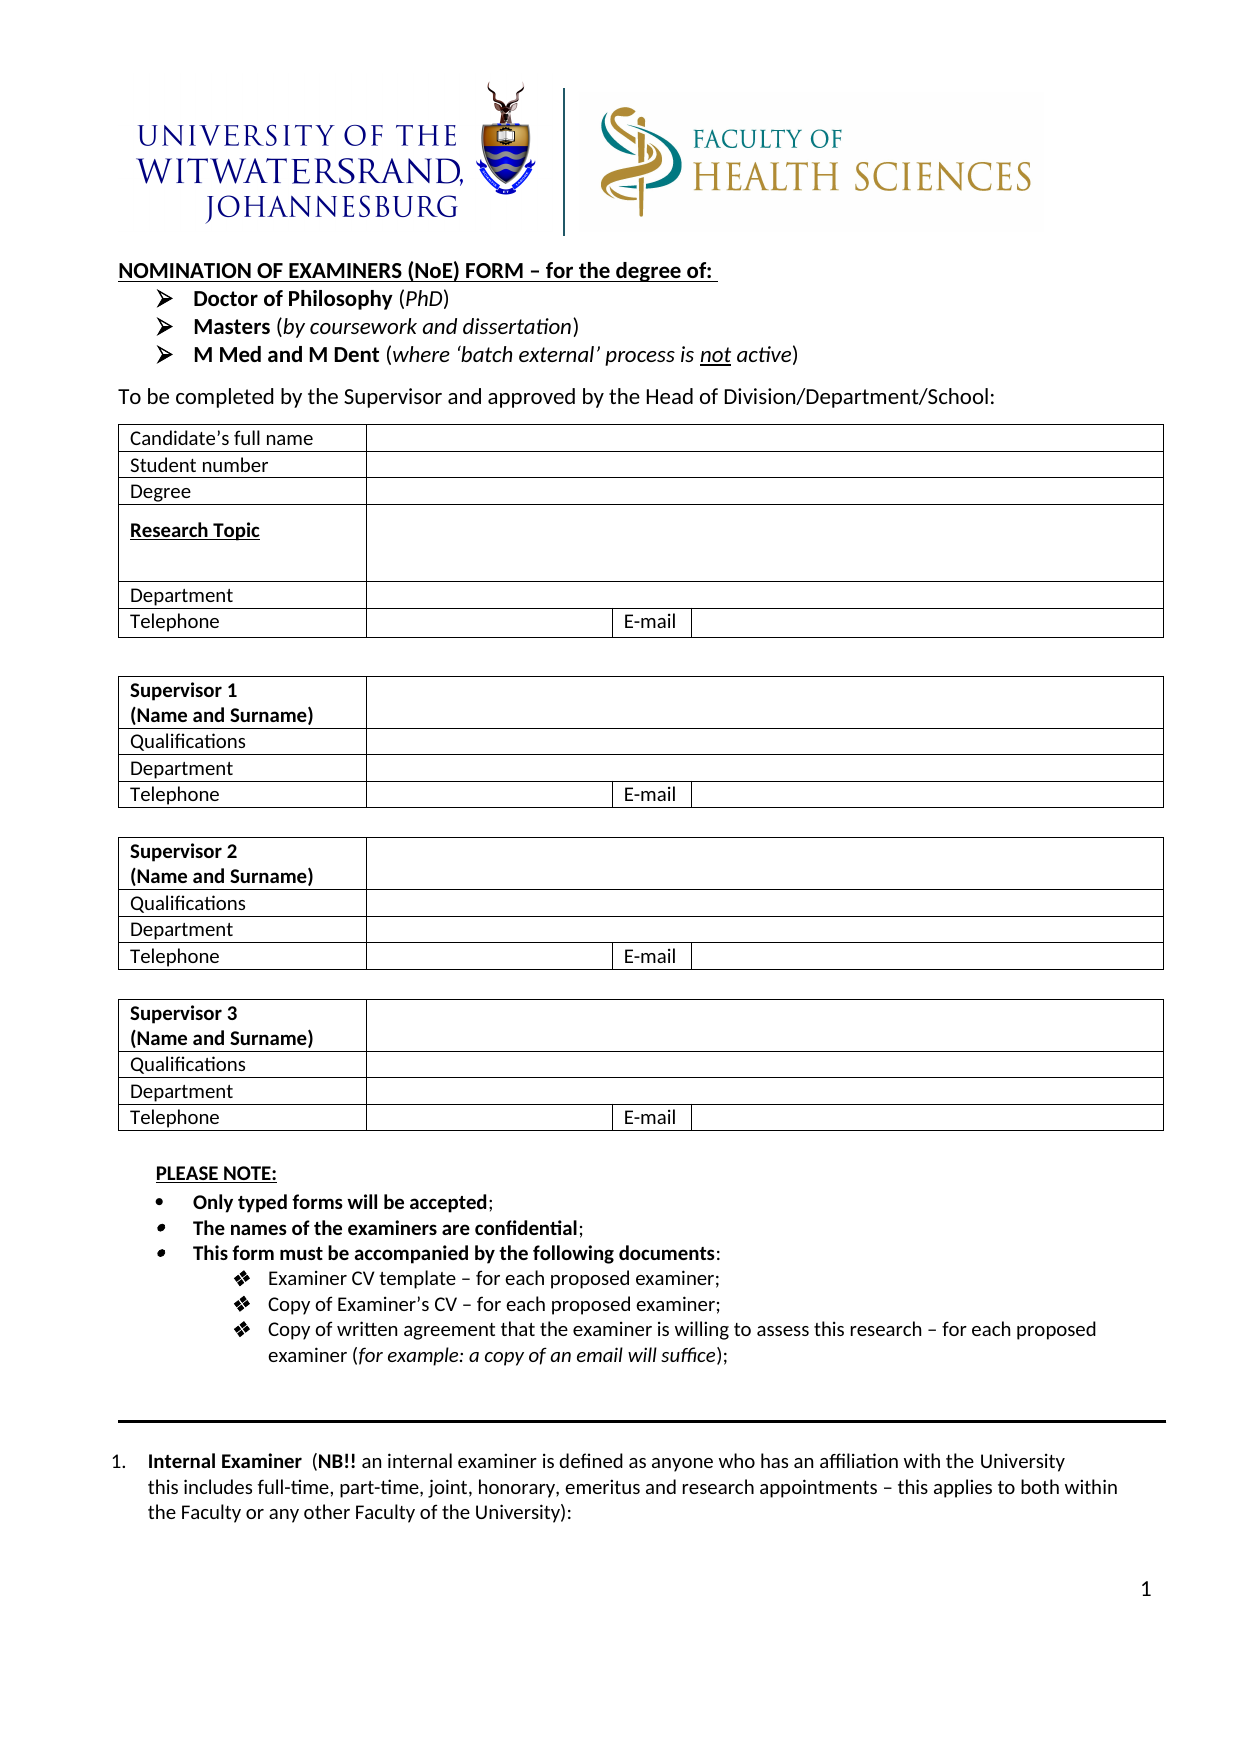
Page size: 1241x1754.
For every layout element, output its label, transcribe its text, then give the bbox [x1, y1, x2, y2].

table_cell [367, 943, 612, 968]
table_cell [367, 505, 1163, 581]
table_cell [367, 1105, 612, 1130]
table_cell [692, 1105, 1163, 1130]
list Masters (by coursework and dissertation) [156, 312, 1152, 340]
table_cell Qualifications [119, 1052, 366, 1077]
table_cell [367, 609, 612, 637]
table_cell Telephone [119, 1105, 366, 1130]
table_cell [367, 478, 1163, 504]
table_cell [367, 729, 1163, 754]
table_cell Qualifications [119, 890, 366, 916]
table_cell Department [119, 917, 366, 942]
table_header [367, 838, 1163, 889]
text PLEASE NOTE: [156, 1160, 1152, 1186]
table_cell [367, 755, 1163, 781]
table_header Candidate’s full name [119, 425, 366, 451]
table_cell E-mail [613, 1105, 691, 1130]
table_cell Telephone [119, 609, 366, 637]
table_header [367, 425, 1163, 451]
table_cell Student number [119, 452, 366, 477]
table_header Supervisor 3 (Name and Surname) [119, 1000, 366, 1051]
table_header [367, 1000, 1163, 1051]
table_cell Department [119, 755, 366, 781]
table_cell [367, 782, 612, 807]
picture [578, 92, 1044, 232]
table_cell E-mail [613, 943, 691, 968]
text NOMINATION OF EXAMINERS (NoE) FORM – for the degree of: [118, 256, 1152, 284]
table_cell [367, 1052, 1163, 1077]
table_cell [692, 782, 1163, 807]
table_cell [367, 917, 1163, 942]
list Copy of written agreement that the examiner is willing to assess this research – for each proposed examiner (for example: a copy of an email will suffice); [230, 1316, 1166, 1367]
list This form must be accompanied by the following documents: [156, 1240, 1166, 1266]
table_cell Research Topic [119, 505, 366, 581]
table_header Supervisor 2 (Name and Surname) [119, 838, 366, 889]
list The names of the examiners are confidential; [156, 1215, 1166, 1240]
list Only typed forms will be accepted; [156, 1189, 1166, 1215]
table_cell Qualifications [119, 729, 366, 754]
table_cell [367, 452, 1163, 477]
list M Med and M Dent (where ‘batch external’ process is not active) [156, 340, 1152, 368]
table_header [367, 677, 1163, 728]
table_cell [692, 609, 1163, 637]
table_cell E-mail [613, 782, 691, 807]
table_cell [367, 1078, 1163, 1103]
table_cell Telephone [119, 943, 366, 968]
table_cell Telephone [119, 782, 366, 807]
table_cell [692, 943, 1163, 968]
table_cell Department [119, 582, 366, 607]
table_cell Degree [119, 478, 366, 504]
text To be completed by the Supervisor and approved by the Head of Division/Department/School: [118, 382, 1152, 410]
list Copy of Examiner’s CV – for each proposed examiner; [230, 1291, 1166, 1316]
table_header Supervisor 1 (Name and Surname) [119, 677, 366, 728]
list Internal Examiner (NB!! an internal examiner is defined as anyone who has an affiliation with the University this includes full-time, part-time, joint, honorary, emeritus and research appointments – this applies to both within the Faculty or any other Faculty of the University): [111, 1449, 1146, 1525]
table_cell [367, 890, 1163, 916]
picture [118, 73, 553, 232]
table_cell Department [119, 1078, 366, 1103]
list Examiner CV template – for each proposed examiner; [230, 1266, 1166, 1291]
table_cell [367, 582, 1163, 607]
list Doctor of Philosophy (PhD) [156, 284, 1152, 312]
table_cell E-mail [613, 609, 691, 637]
